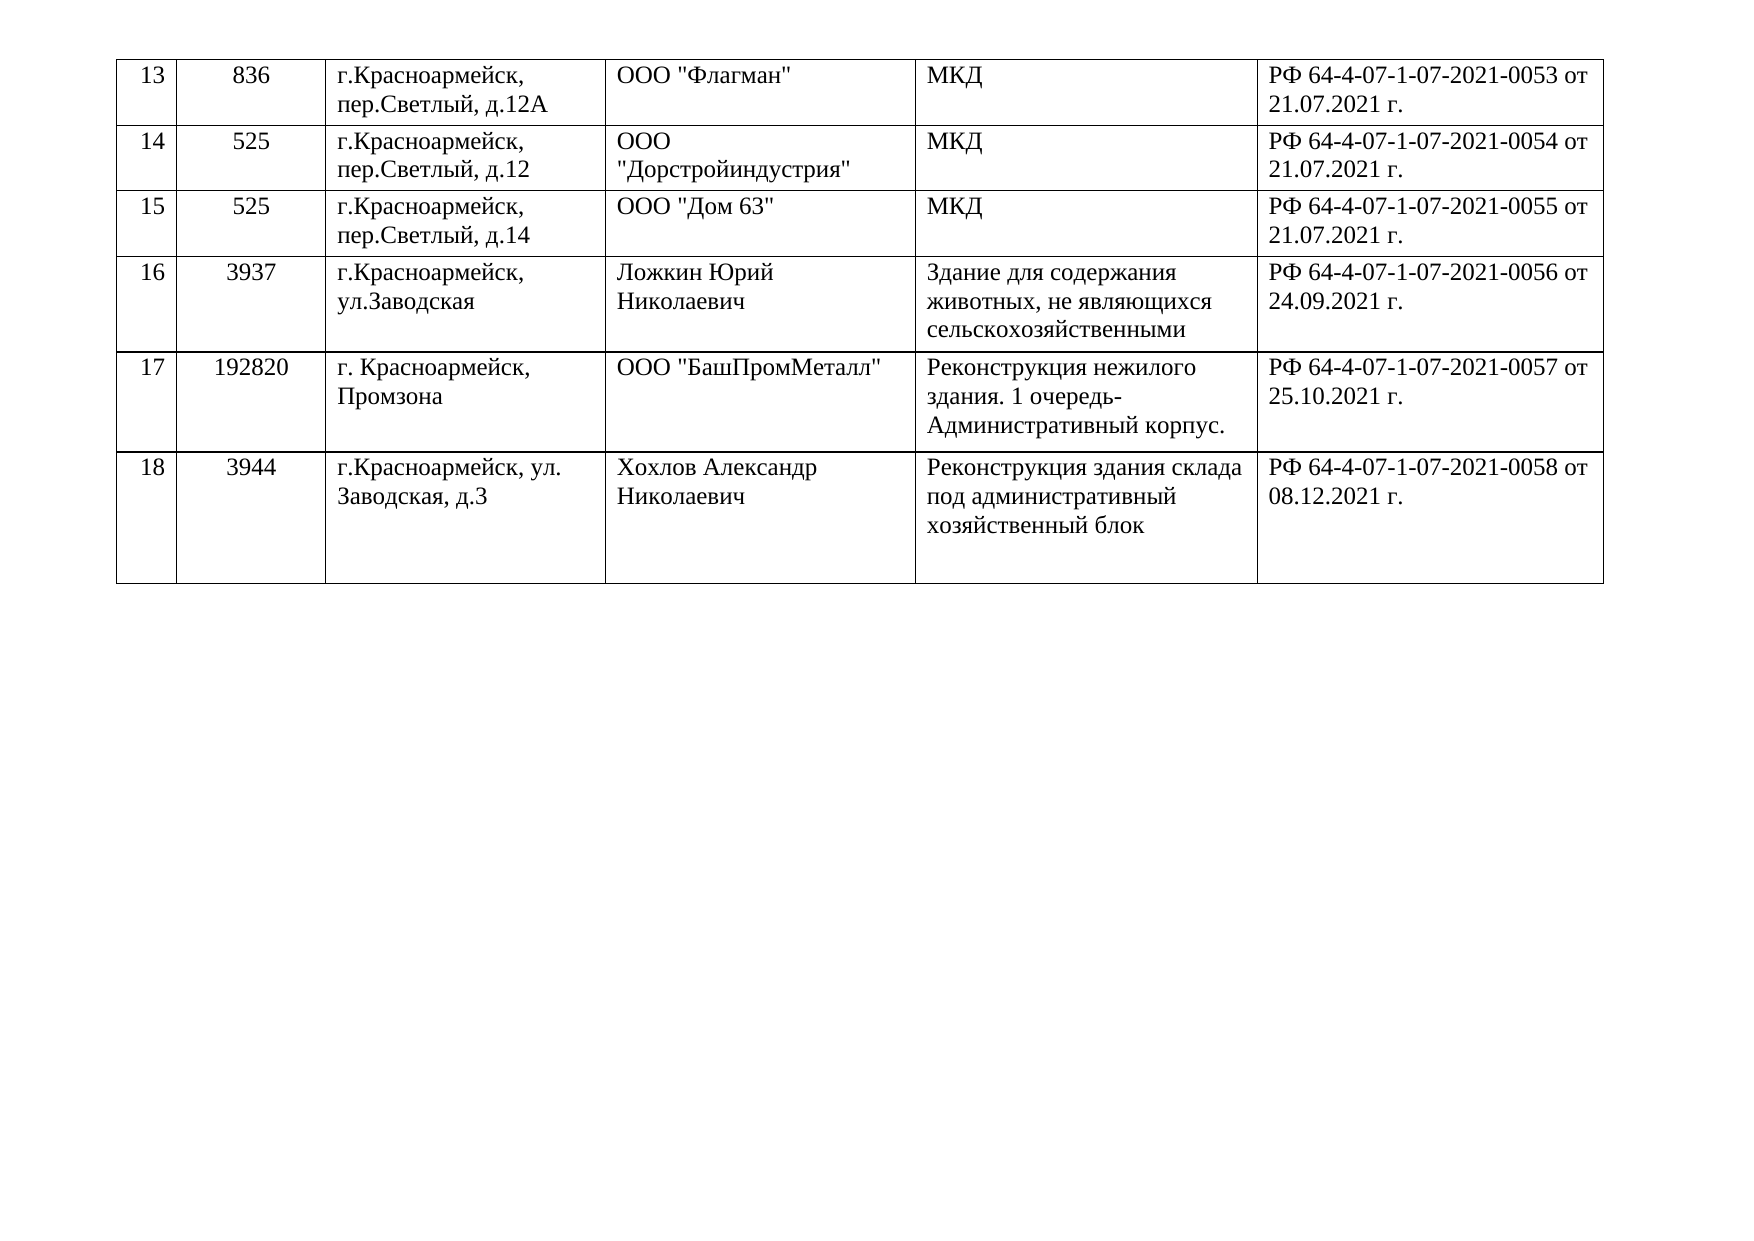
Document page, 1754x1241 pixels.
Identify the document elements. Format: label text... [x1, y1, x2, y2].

table_cell ООО "БашПромМеталл" [606, 353, 915, 451]
table_cell 836 [177, 60, 325, 125]
table_cell г.Красноармейск, пер.Светлый, д.14 [326, 191, 605, 256]
table_cell 17 [117, 353, 176, 451]
table_cell ООО "Дорстройиндустрия" [606, 126, 915, 190]
table_cell 14 [117, 126, 176, 190]
table_cell 525 [177, 126, 325, 190]
table_cell г.Красноармейск, ул. Заводская, д.3 [326, 453, 605, 583]
table_cell РФ 64-4-07-1-07-2021-0056 от 24.09.2021 г. [1258, 257, 1603, 351]
table_cell г.Красноармейск, ул.Заводская [326, 257, 605, 351]
table_cell РФ 64-4-07-1-07-2021-0058 от 08.12.2021 г. [1258, 453, 1603, 583]
table_cell г.Красноармейск, пер.Светлый, д.12А [326, 60, 605, 125]
table_cell РФ 64-4-07-1-07-2021-0057 от 25.10.2021 г. [1258, 353, 1603, 451]
table_cell РФ 64-4-07-1-07-2021-0054 от 21.07.2021 г. [1258, 126, 1603, 190]
table_cell 192820 [177, 353, 325, 451]
table_cell 3937 [177, 257, 325, 351]
table_cell МКД [916, 191, 1257, 256]
table_cell 16 [117, 257, 176, 351]
table_cell 13 [117, 60, 176, 125]
table_cell г. Красноармейск, Промзона [326, 353, 605, 451]
table_cell МКД [916, 126, 1257, 190]
table_cell 525 [177, 191, 325, 256]
table_cell Здание для содержания животных, не являющихся сельскохозяйственными [916, 257, 1257, 351]
table_cell ООО "Дом 63" [606, 191, 915, 256]
table_cell РФ 64-4-07-1-07-2021-0055 от 21.07.2021 г. [1258, 191, 1603, 256]
table_cell РФ 64-4-07-1-07-2021-0053 от 21.07.2021 г. [1258, 60, 1603, 125]
table_cell 18 [117, 453, 176, 583]
table_cell 15 [117, 191, 176, 256]
table_cell Хохлов Александр Николаевич [606, 453, 915, 583]
table_cell ООО "Флагман" [606, 60, 915, 125]
table_cell МКД [916, 60, 1257, 125]
table_cell 3944 [177, 453, 325, 583]
table_cell г.Красноармейск, пер.Светлый, д.12 [326, 126, 605, 190]
table_cell Реконструкция нежилого здания. 1 очередь- Административный корпус. [916, 353, 1257, 451]
table_cell Ложкин Юрий Николаевич [606, 257, 915, 351]
table_cell Реконструкция здания склада под административный хозяйственный блок [916, 453, 1257, 583]
